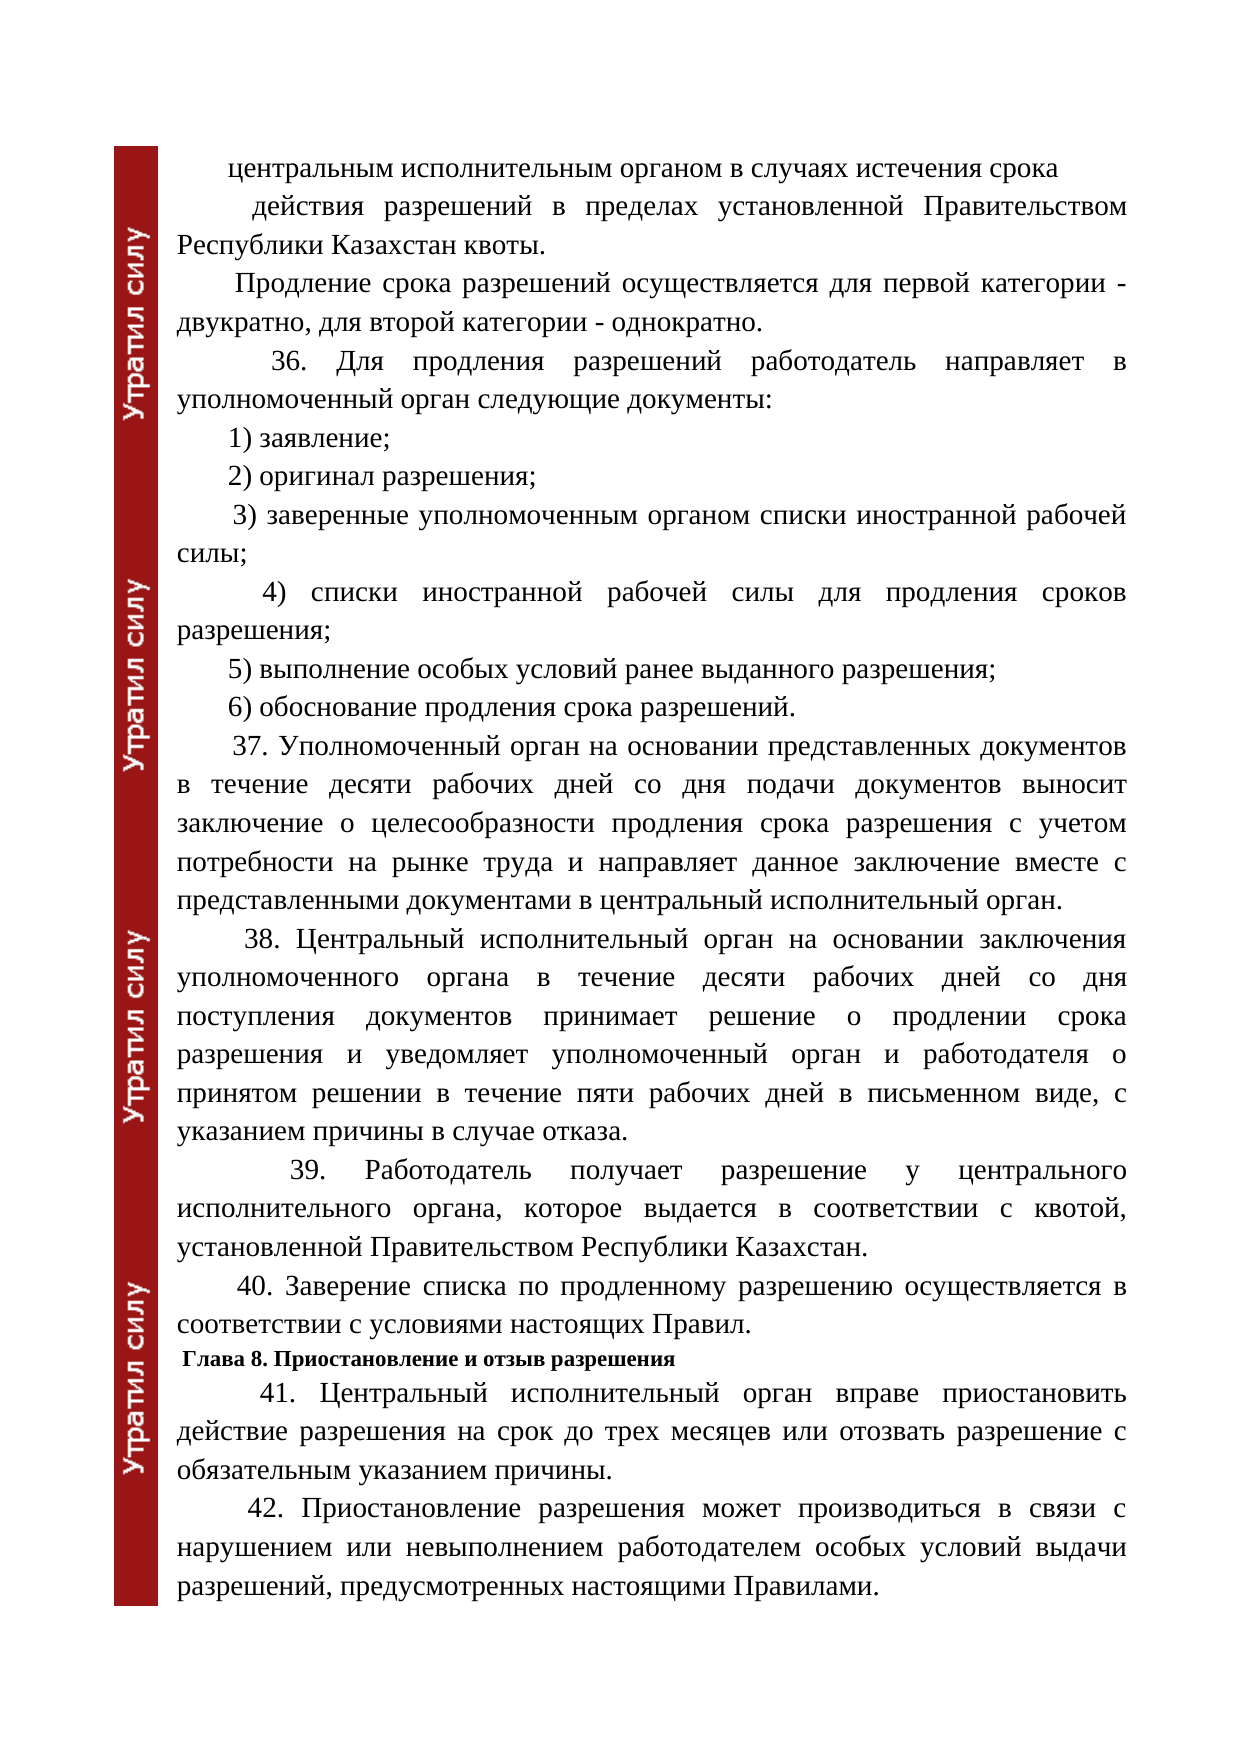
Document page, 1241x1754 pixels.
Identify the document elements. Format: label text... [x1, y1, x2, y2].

picture [114, 1263, 158, 1268]
picture [114, 1147, 158, 1152]
text 3) заверенные уполномоченным органом списки иностранной рабочей силы; [112, 497, 1128, 569]
text 36. Для продления разрешений работодатель направляет в уполномоченный орган следующие документы: [112, 343, 1128, 415]
picture [114, 261, 158, 266]
picture [114, 453, 158, 458]
picture [114, 646, 158, 651]
picture [114, 684, 158, 689]
picture [114, 183, 158, 188]
picture [114, 146, 158, 150]
picture [114, 916, 158, 921]
text 1) заявление; [112, 420, 1128, 453]
text 5) выполнение особых условий ранее выданного разрешения; [112, 651, 1128, 684]
picture [114, 1601, 158, 1606]
text Продление срока разрешений осуществляется для первой категории - двукратно, для второй категории - однократно. [112, 266, 1128, 338]
picture [114, 1371, 158, 1375]
picture [114, 492, 158, 497]
picture [114, 569, 158, 574]
text 42. Приостановление разрешения может производиться в связи с нарушением или невыполнением работодателем особых условий выдачи разрешений, предусмотренных настоящими Правилами. [112, 1491, 1128, 1601]
picture [114, 415, 158, 420]
text 37. Уполномоченный орган на основании представленных документов в течение десяти рабочих дней со дня подачи документов выносит заключение о целесообразности продления срока разрешения с учетом потребности на рынке труда и направляет данное заключение вместе с представленными документами в центральный исполнительный орган. [112, 728, 1128, 916]
text Глава 8. Приостановление и отзыв разрешения [112, 1345, 1128, 1371]
text 40. Заверение списка по продленному разрешению осуществляется в соответствии с условиями настоящих Правил. [112, 1268, 1128, 1340]
text 41. Центральный исполнительный орган вправе приостановить действие разрешения на срок до трех месяцев или отозвать разрешение с обязательным указанием причины. [112, 1375, 1128, 1486]
text действия разрешений в пределах установленной Правительством Республики Казахстан квоты. [112, 188, 1128, 261]
text 2) оригинал разрешения; [112, 458, 1128, 492]
picture [114, 338, 158, 343]
picture [114, 1340, 158, 1345]
text 39. Работодатель получает разрешение у центрального исполнительного органа, которое выдается в соответствии с квотой, установленной Правительством Республики Казахстан. [112, 1152, 1128, 1263]
text 38. Центральный исполнительный орган на основании заключения уполномоченного органа в течение десяти рабочих дней со дня поступления документов принимает решение о продлении срока разрешения и уведомляет уполномоченный орган и работодателя о принятом решении в течение пяти рабочих дней в письменном виде, с указанием причины в случае отказа. [112, 921, 1128, 1147]
text центральным исполнительным органом в случаях истечения срока [112, 150, 1128, 183]
text 6) обоснование продления срока разрешений. [112, 689, 1128, 723]
text 4) списки иностранной рабочей силы для продления сроков разрешения; [112, 574, 1128, 646]
picture [114, 1486, 158, 1491]
picture [114, 723, 158, 728]
